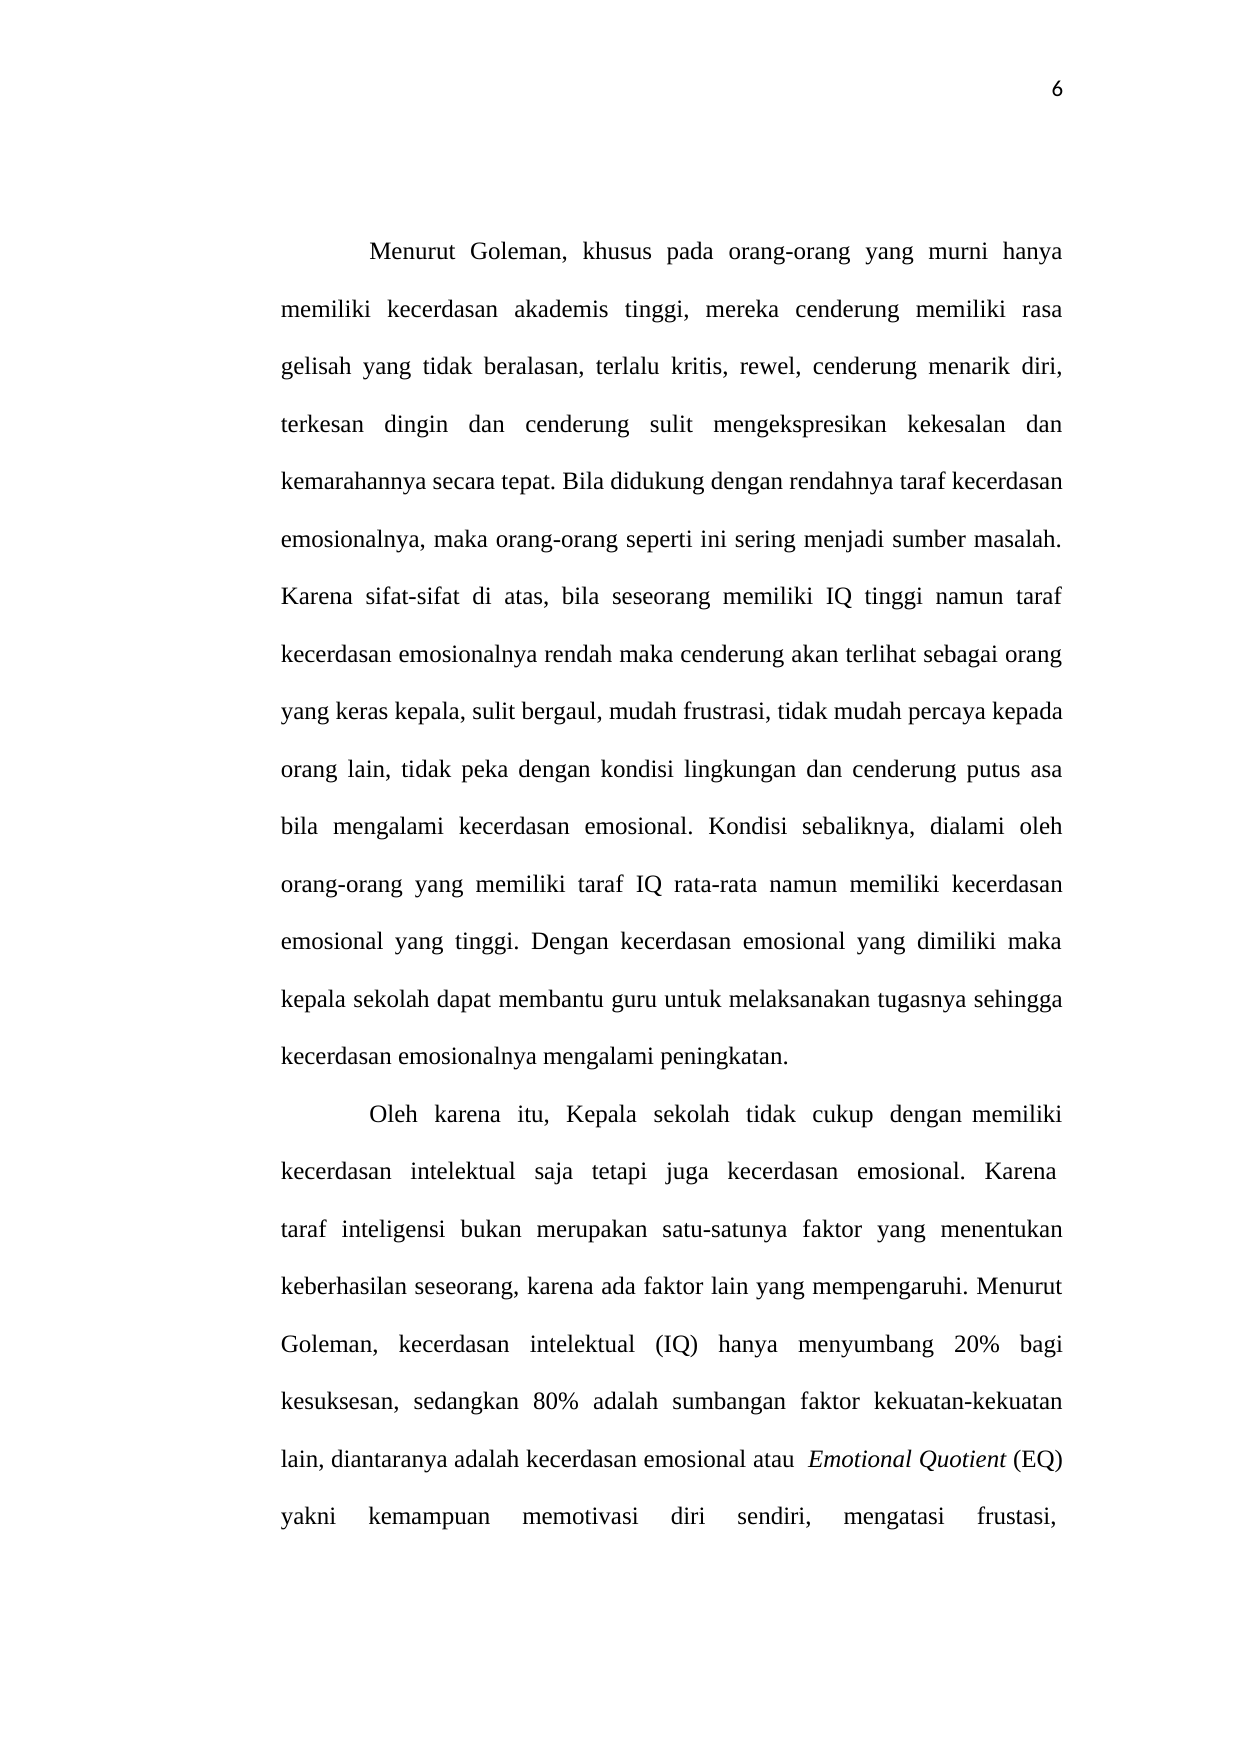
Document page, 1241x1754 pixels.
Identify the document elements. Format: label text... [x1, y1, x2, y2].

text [281, 1099, 1063, 1530]
text Menurut Goleman, khusus pada orang-orang yang murni hanya memiliki kecerdasan akademis tinggi, mereka cenderung memiliki rasa gelisah yang tidak beralasan, terlalu kritis, rewel, cenderung menarik diri, terkesan dingin dan cenderung sulit mengekspresikan kekesalan dan kemarahannya secara tepat. Bila didukung dengan rendahnya taraf kecerdasan emosionalnya, maka orang-orang seperti ini sering menjadi sumber masalah. Karena sifat-sifat di atas, bila seseorang memiliki IQ tinggi namun taraf kecerdasan emosionalnya rendah maka cenderung akan terlihat sebagai orang yang keras kepala, sulit bergaul, mudah frustrasi, tidak mudah percaya kepada orang lain, tidak peka dengan kondisi lingkungan dan cenderung putus asa bila mengalami kecerdasan emosional. Kondisi sebaliknya, dialami oleh orang-orang yang memiliki taraf IQ rata-rata namun memiliki kecerdasan emosional yang tinggi. Dengan kecerdasan emosional yang dimiliki maka kepala sekolah dapat membantu guru untuk melaksanakan tugasnya sehingga kecerdasan emosionalnya mengalami peningkatan. [281, 236, 1063, 1070]
